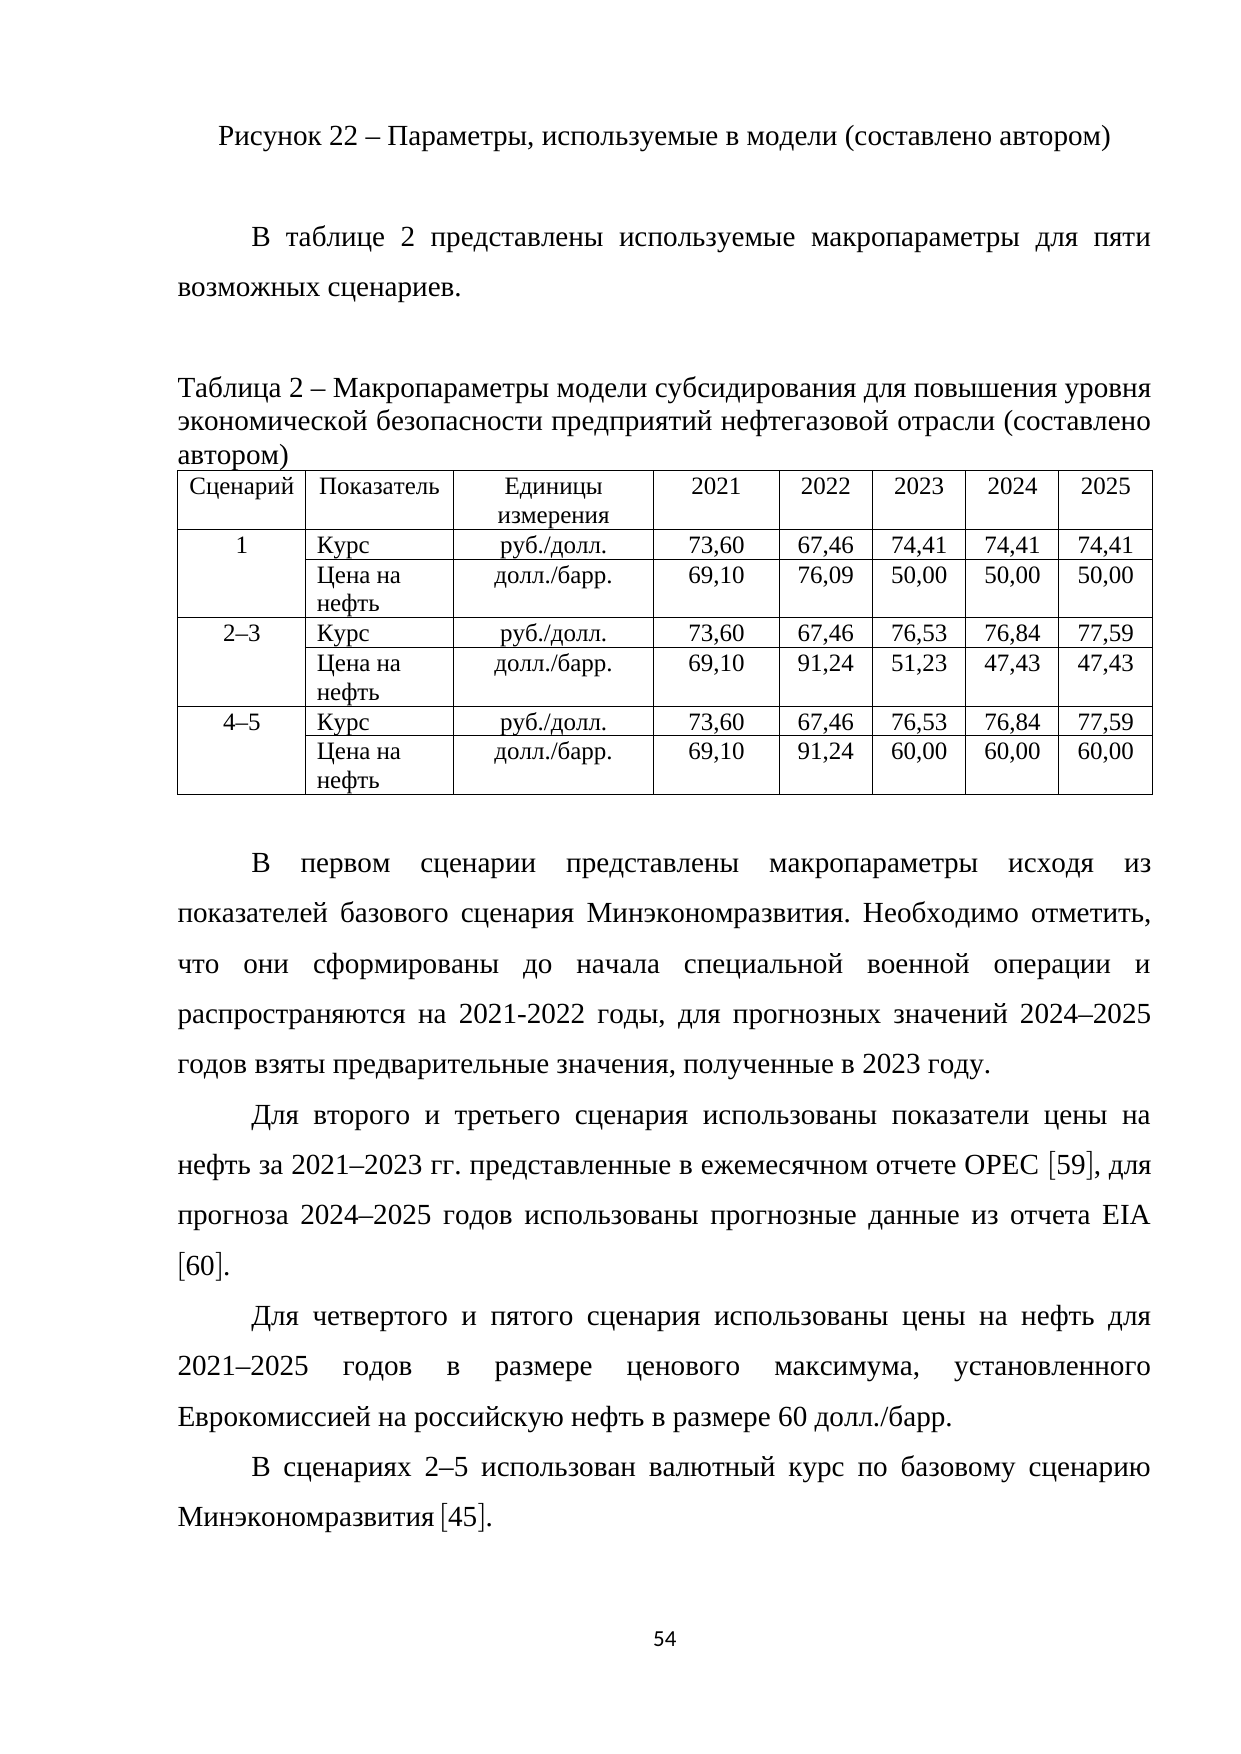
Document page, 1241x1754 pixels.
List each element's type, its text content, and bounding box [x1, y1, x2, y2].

table_cell 91,24 [780, 648, 872, 706]
table_cell 76,09 [780, 560, 872, 617]
table_cell 50,00 [966, 560, 1058, 617]
list Рисунок 22 – Параметры, используемые в модели (составлено автором) [177, 118, 1152, 152]
table_cell 76,53 [873, 618, 965, 647]
table_cell 73,60 [654, 707, 779, 735]
table_cell Курс [306, 707, 453, 735]
list В сценариях 2–5 использован валютный курс по базовому сценарию Минэкономразвития 45. [177, 1449, 1152, 1533]
table_cell 74,41 [873, 530, 965, 559]
table_cell 60,00 [873, 736, 965, 794]
table_cell 2–3 [178, 618, 305, 706]
table_cell 77,59 [1059, 618, 1152, 647]
table_header 2022 [780, 471, 872, 529]
table_cell 67,46 [780, 530, 872, 559]
table_cell 91,24 [780, 736, 872, 794]
table_header Единицы измерения [454, 471, 653, 529]
table_cell 67,46 [780, 707, 872, 735]
table_cell 4–5 [178, 707, 305, 794]
table_cell долл./барр. [454, 560, 653, 617]
table_cell руб./долл. [454, 530, 653, 559]
table_cell 76,84 [966, 618, 1058, 647]
table_header Показатель [306, 471, 453, 529]
table_cell 47,43 [1059, 648, 1152, 706]
table_cell 74,41 [1059, 530, 1152, 559]
table_cell руб./долл. [454, 618, 653, 647]
table_cell 1 [178, 530, 305, 617]
table_cell 73,60 [654, 530, 779, 559]
table_cell Цена на нефть [306, 736, 453, 794]
list Таблица 2 – Макропараметры модели субсидирования для повышения уровня экономической безопасности предприятий нефтегазовой отрасли (составлено автором) [177, 370, 1152, 470]
table_cell Курс [306, 530, 453, 559]
list В таблице 2 представлены используемые макропараметры для пяти возможных сценариев. [177, 219, 1152, 303]
table_cell долл./барр. [454, 736, 653, 794]
list Для второго и третьего сценария использованы показатели цены на нефть за 2021–2023 гг. представленные в ежемесячном отчете OPEC 59, для прогноза 2024–2025 годов использованы прогнозные данные из отчета EIA 60. [177, 1097, 1152, 1281]
table_cell долл./барр. [454, 648, 653, 706]
table_header 2024 [966, 471, 1058, 529]
table_header Сценарий [178, 471, 305, 529]
table_header 2025 [1059, 471, 1152, 529]
table_cell 50,00 [873, 560, 965, 617]
table_cell 67,46 [780, 618, 872, 647]
table_cell 69,10 [654, 560, 779, 617]
table_cell 69,10 [654, 736, 779, 794]
table_cell 76,84 [966, 707, 1058, 735]
list Для четвертого и пятого сценария использованы цены на нефть для 2021–2025 годов в размере ценового максимума, установленного Еврокомиссией на российскую нефть в размере 60 долл./барр. [177, 1298, 1152, 1432]
table_cell 51,23 [873, 648, 965, 706]
table_cell 50,00 [1059, 560, 1152, 617]
table_header 2021 [654, 471, 779, 529]
table_cell 69,10 [654, 648, 779, 706]
table_cell Цена на нефть [306, 648, 453, 706]
table_cell 47,43 [966, 648, 1058, 706]
table_cell 73,60 [654, 618, 779, 647]
table_cell 74,41 [966, 530, 1058, 559]
table_cell Курс [306, 618, 453, 647]
table_header 2023 [873, 471, 965, 529]
table_cell 60,00 [1059, 736, 1152, 794]
list В первом сценарии представлены макропараметры исходя из показателей базового сценария Минэкономразвития. Необходимо отметить, что они сформированы до начала специальной военной операции и распространяются на 2021-2022 годы, для прогнозных значений 2024–2025 годов взяты предварительные значения, полученные в 2023 году. [177, 845, 1152, 1080]
table_cell Цена на нефть [306, 560, 453, 617]
table_cell 76,53 [873, 707, 965, 735]
table_cell руб./долл. [454, 707, 653, 735]
table_cell 77,59 [1059, 707, 1152, 735]
table_cell 60,00 [966, 736, 1058, 794]
